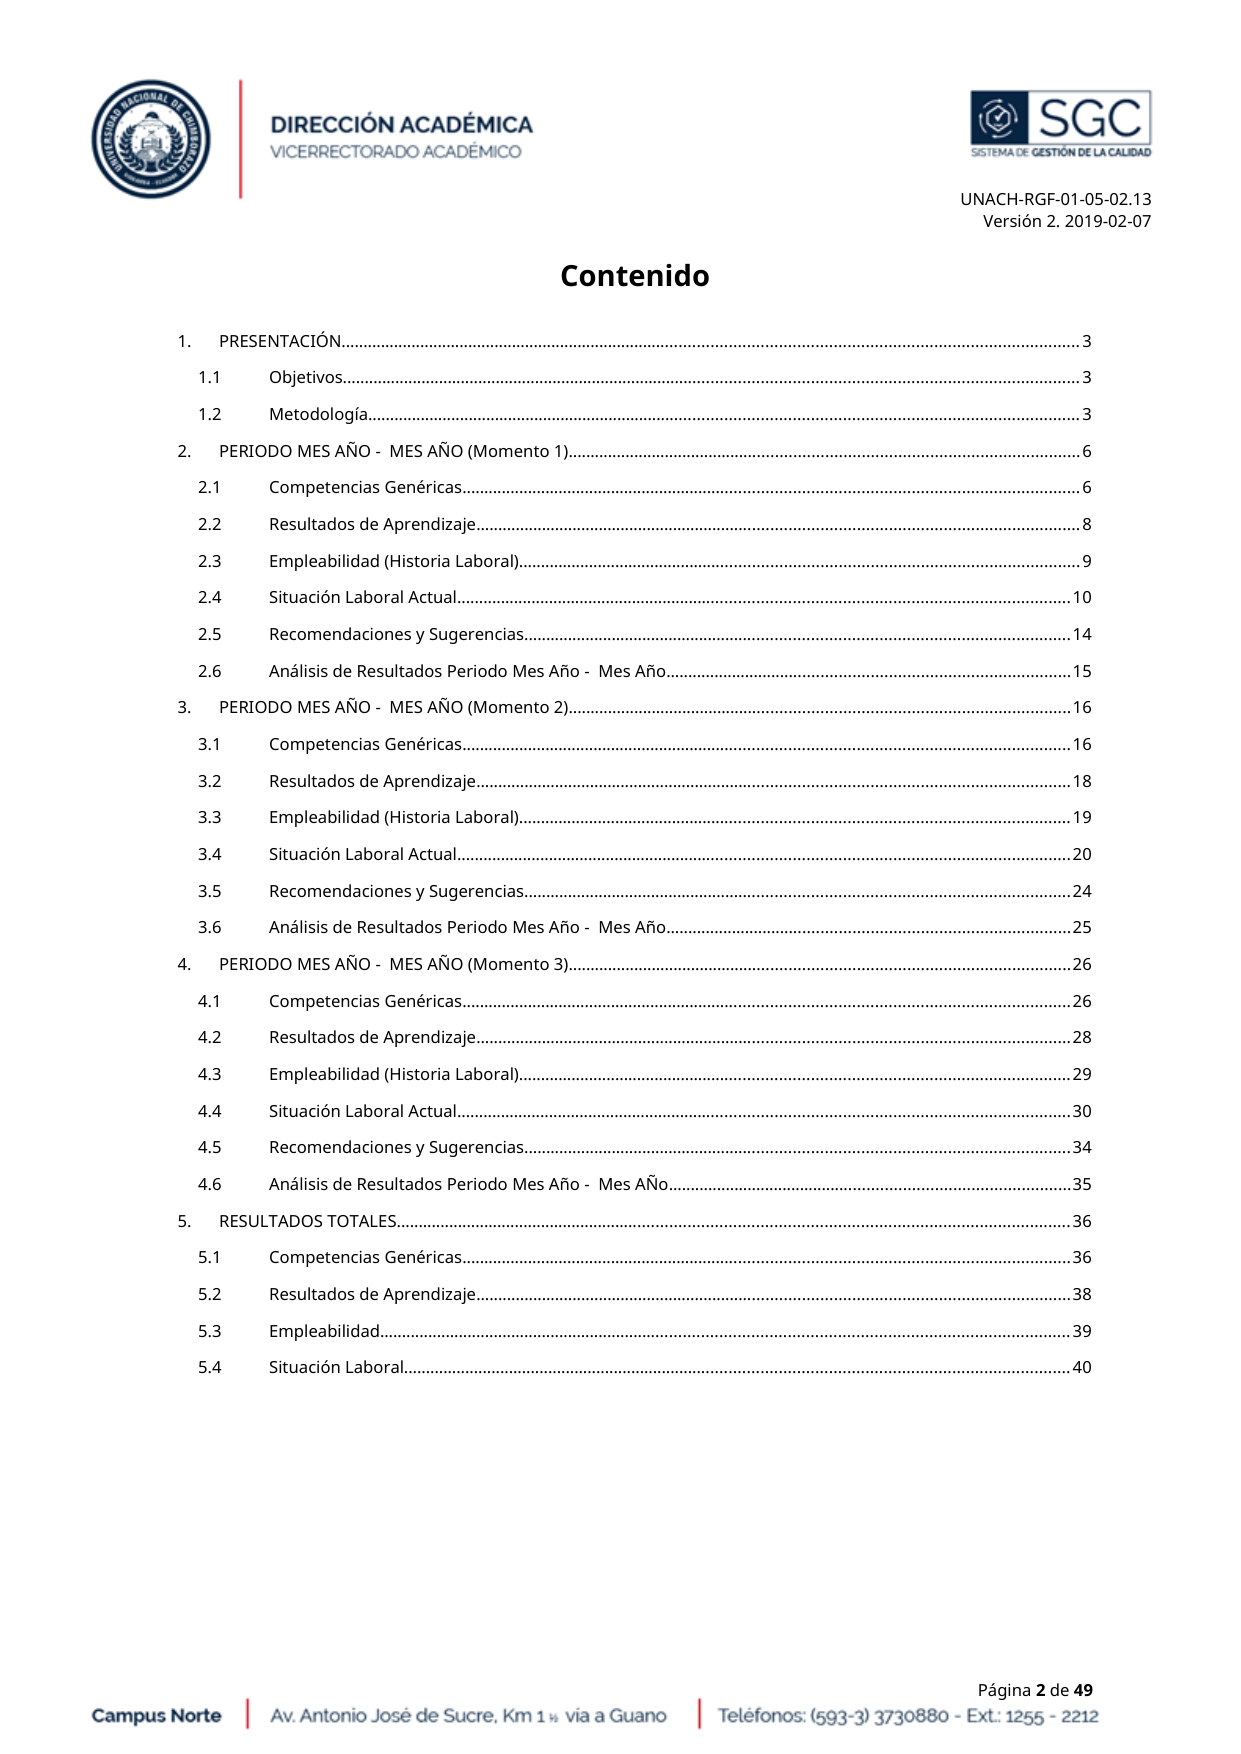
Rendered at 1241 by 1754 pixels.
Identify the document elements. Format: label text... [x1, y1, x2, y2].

text 3.3 Empleabilidad (Historia Laboral) 19 [198, 806, 1092, 829]
text 2. PERIODO MES AÑO - MES AÑO (Momento 1) 6 [177, 439, 1092, 462]
text 5. RESULTADOS TOTALES 36 [177, 1209, 1092, 1232]
text 3.1 Competencias Genéricas 16 [198, 733, 1092, 755]
text 4.1 Competencias Genéricas 26 [198, 989, 1092, 1012]
text 1.1 Objetivos 3 [198, 366, 1092, 389]
text 2.3 Empleabilidad (Historia Laboral) 9 [198, 549, 1092, 572]
text 5.1 Competencias Genéricas 36 [198, 1246, 1092, 1269]
text Contenido [177, 256, 1092, 295]
text 3.4 Situación Laboral Actual 20 [198, 843, 1092, 865]
text 5.3 Empleabilidad 39 [198, 1319, 1092, 1342]
text 2.5 Recomendaciones y Sugerencias 14 [198, 623, 1092, 645]
text 2.6 Análisis de Resultados Periodo Mes Año - Mes Año 15 [198, 659, 1092, 682]
text 3.6 Análisis de Resultados Periodo Mes Año - Mes Año 25 [198, 916, 1092, 939]
text 3.2 Resultados de Aprendizaje 18 [198, 769, 1092, 792]
text 4.5 Recomendaciones y Sugerencias 34 [198, 1136, 1092, 1159]
picture [1, 1, 1241, 1754]
text 1. PRESENTACIÓN 3 [177, 329, 1092, 352]
text 4.3 Empleabilidad (Historia Laboral) 29 [198, 1063, 1092, 1085]
text 4. PERIODO MES AÑO - MES AÑO (Momento 3) 26 [177, 953, 1092, 975]
text 5.4 Situación Laboral 40 [198, 1356, 1092, 1379]
text 4.2 Resultados de Aprendizaje 28 [198, 1026, 1092, 1049]
text 2.4 Situación Laboral Actual 10 [198, 586, 1092, 609]
text 5.2 Resultados de Aprendizaje 38 [198, 1283, 1092, 1305]
text 2.2 Resultados de Aprendizaje 8 [198, 513, 1092, 535]
text 2.1 Competencias Genéricas 6 [198, 476, 1092, 499]
text 1.2 Metodología 3 [198, 403, 1092, 425]
text 4.6 Análisis de Resultados Periodo Mes Año - Mes AÑo 35 [198, 1173, 1092, 1195]
text 3. PERIODO MES AÑO - MES AÑO (Momento 2) 16 [177, 696, 1092, 719]
text 4.4 Situación Laboral Actual 30 [198, 1099, 1092, 1122]
text 3.5 Recomendaciones y Sugerencias 24 [198, 879, 1092, 902]
